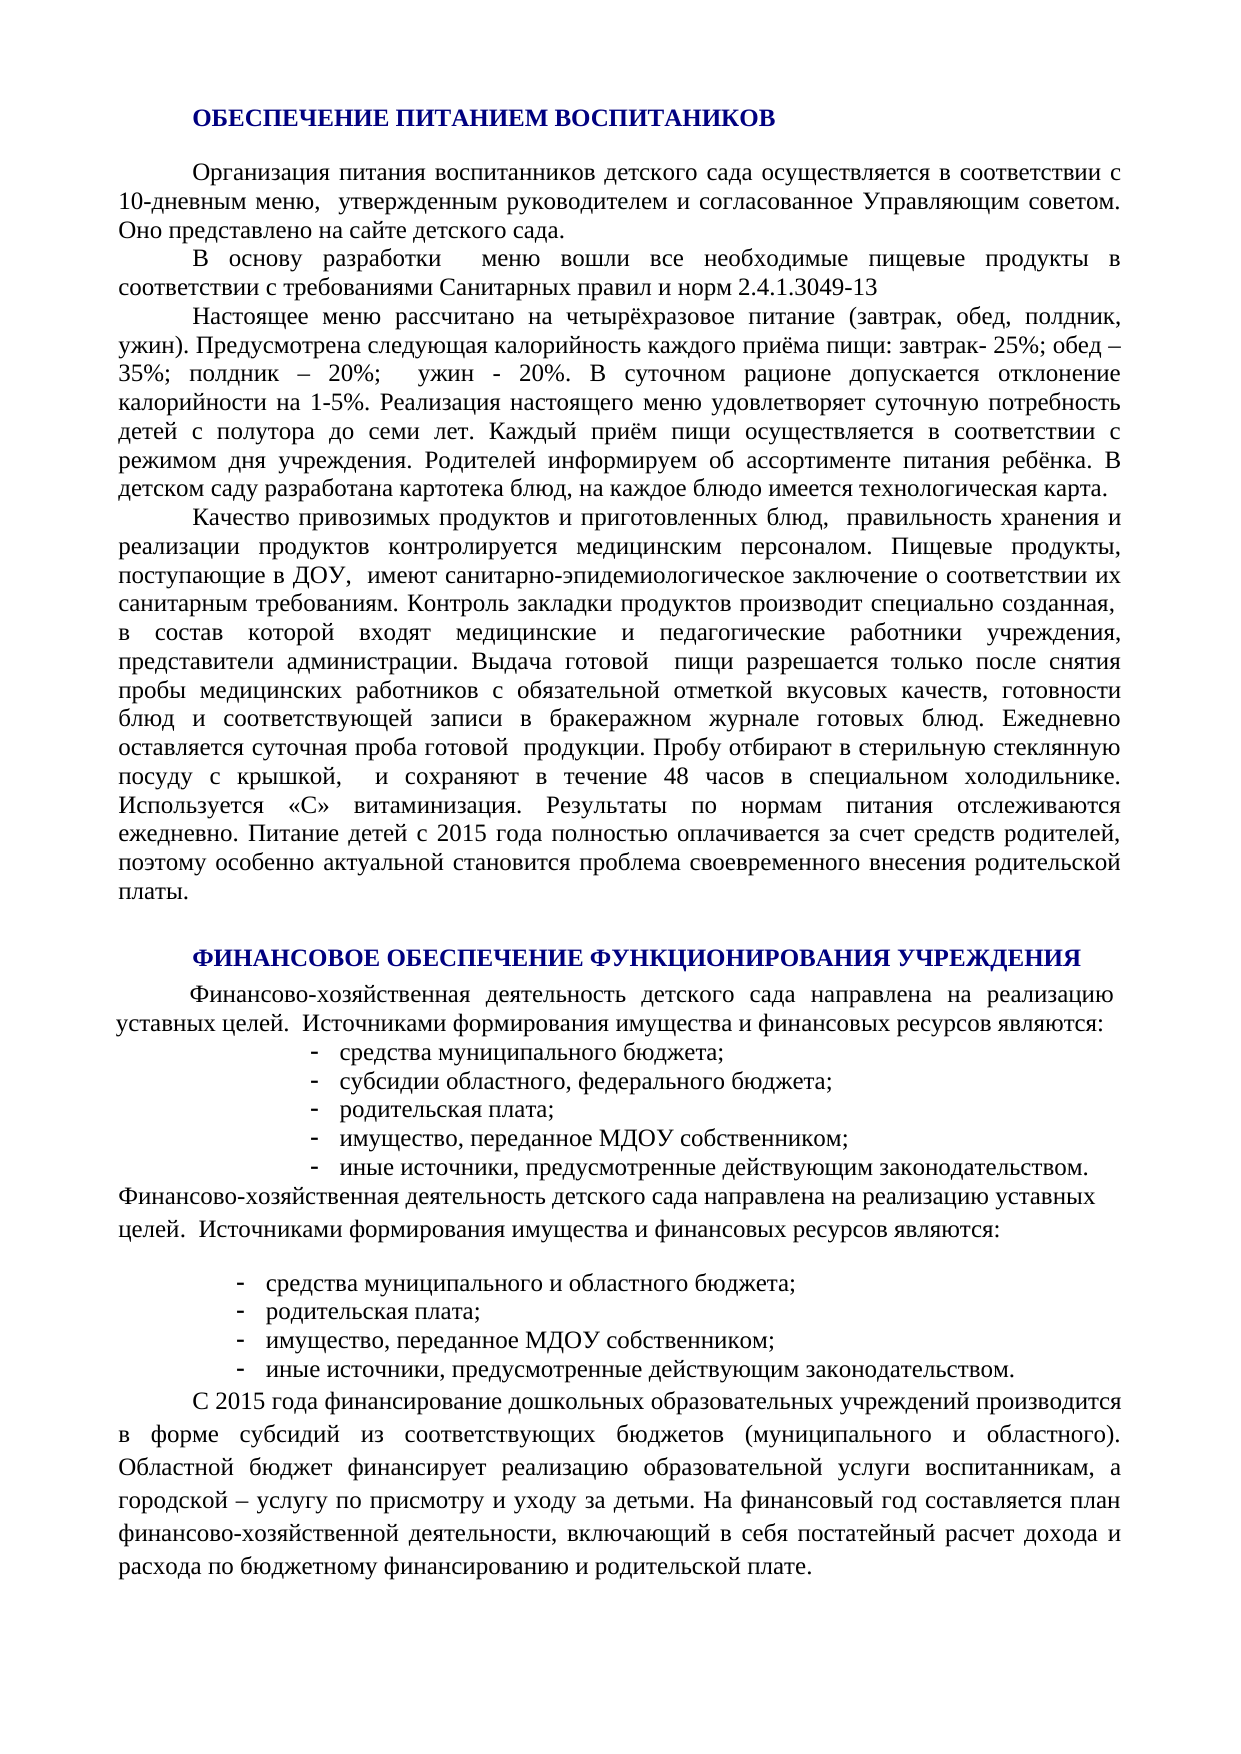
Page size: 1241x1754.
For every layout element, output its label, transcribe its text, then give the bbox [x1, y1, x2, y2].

text ОБЕСПЕЧЕНИЕ ПИТАНИЕМ ВОСПИТАНИКОВ [118, 103, 1122, 132]
text В основу разработки меню вошли все необходимые пищевые продукты в соответствии с требованиями Санитарных правил и норм 2.4.1.3049-13 [118, 243, 1122, 301]
list имущество, переданное МДОУ собственником; [236, 1123, 1115, 1152]
list родительская плата; [236, 1296, 1115, 1325]
list иные источники, предусмотренные действующим законодательством. [236, 1354, 1115, 1383]
text Качество привозимых продуктов и приготовленных блюд, правильность хранения и реализации продуктов контролируется медицинским персоналом. Пищевые продукты, поступающие в ДОУ, имеют санитарно-эпидемиологическое заключение о соответствии их санитарным требованиям. Контроль закладки продуктов производит специально созданная, в состав которой входят медицинские и педагогические работники учреждения, представители администрации. Выдача готовой пищи разрешается только после снятия пробы медицинских работников с обязательной отметкой вкусовых качеств, готовности блюд и соответствующей записи в бракеражном журнале готовых блюд. Ежедневно оставляется суточная проба готовой продукции. Пробу отбирают в стерильную стеклянную посуду с крышкой, и сохраняют в течение 48 часов в специальном холодильнике. Используется «С» витаминизация. Результаты по нормам питания отслеживаются ежедневно. Питание детей с 2015 года полностью оплачивается за счет средств родителей, поэтому особенно актуальной становится проблема своевременного внесения родительской платы. [118, 502, 1122, 905]
list субсидии областного, федерального бюджета; [236, 1066, 1115, 1094]
list средства муниципального бюджета; [236, 1037, 1115, 1066]
text Финансово-хозяйственная деятельность детского сада направлена на реализацию уставных целей. Источниками формирования имущества и финансовых ресурсов являются: [118, 1181, 1122, 1242]
text С 2015 года финансирование дошкольных образовательных учреждений производится в форме субсидий из соответствующих бюджетов (муниципального и областного). Областной бюджет финансирует реализацию образовательной услуги воспитанникам, а городской – услугу по присмотру и уходу за детьми. На финансовый год составляется план финансово-хозяйственной деятельности, включающий в себя постатейный расчет дохода и расхода по бюджетному финансированию и родительской плате. [118, 1386, 1122, 1579]
list родительская плата; [236, 1094, 1115, 1123]
list Финансово-хозяйственная деятельность детского сада направлена на реализацию уставных целей. Источниками формирования имущества и финансовых ресурсов являются: [116, 979, 1115, 1037]
text Организация питания воспитанников детского сада осуществляется в соответствии с 10-дневным меню, утвержденным руководителем и согласованное Управляющим советом. Оно представлено на сайте детского сада. [118, 157, 1122, 243]
list имущество, переданное МДОУ собственником; [236, 1325, 1115, 1354]
list средства муниципального и областного бюджета; [236, 1268, 1115, 1296]
list иные источники, предусмотренные действующим законодательством. [236, 1152, 1115, 1181]
text Настоящее меню рассчитано на четырёхразовое питание (завтрак, обед, полдник, ужин). Предусмотрена следующая калорийность каждого приёма пищи: завтрак- 25%; обед – 35%; полдник – 20%; ужин - 20%. В суточном рационе допускается отклонение калорийности на 1-5%. Реализация настоящего меню удовлетворяет суточную потребность детей с полутора до семи лет. Каждый приём пищи осуществляется в соответствии с режимом дня учреждения. Родителей информируем об ассортименте питания ребёнка. В детском саду разработана картотека блюд, на каждое блюдо имеется технологическая карта. [118, 301, 1122, 502]
text ФИНАНСОВОЕ ОБЕСПЕЧЕНИЕ ФУНКЦИОНИРОВАНИЯ УЧРЕЖДЕНИЯ [118, 943, 1122, 972]
